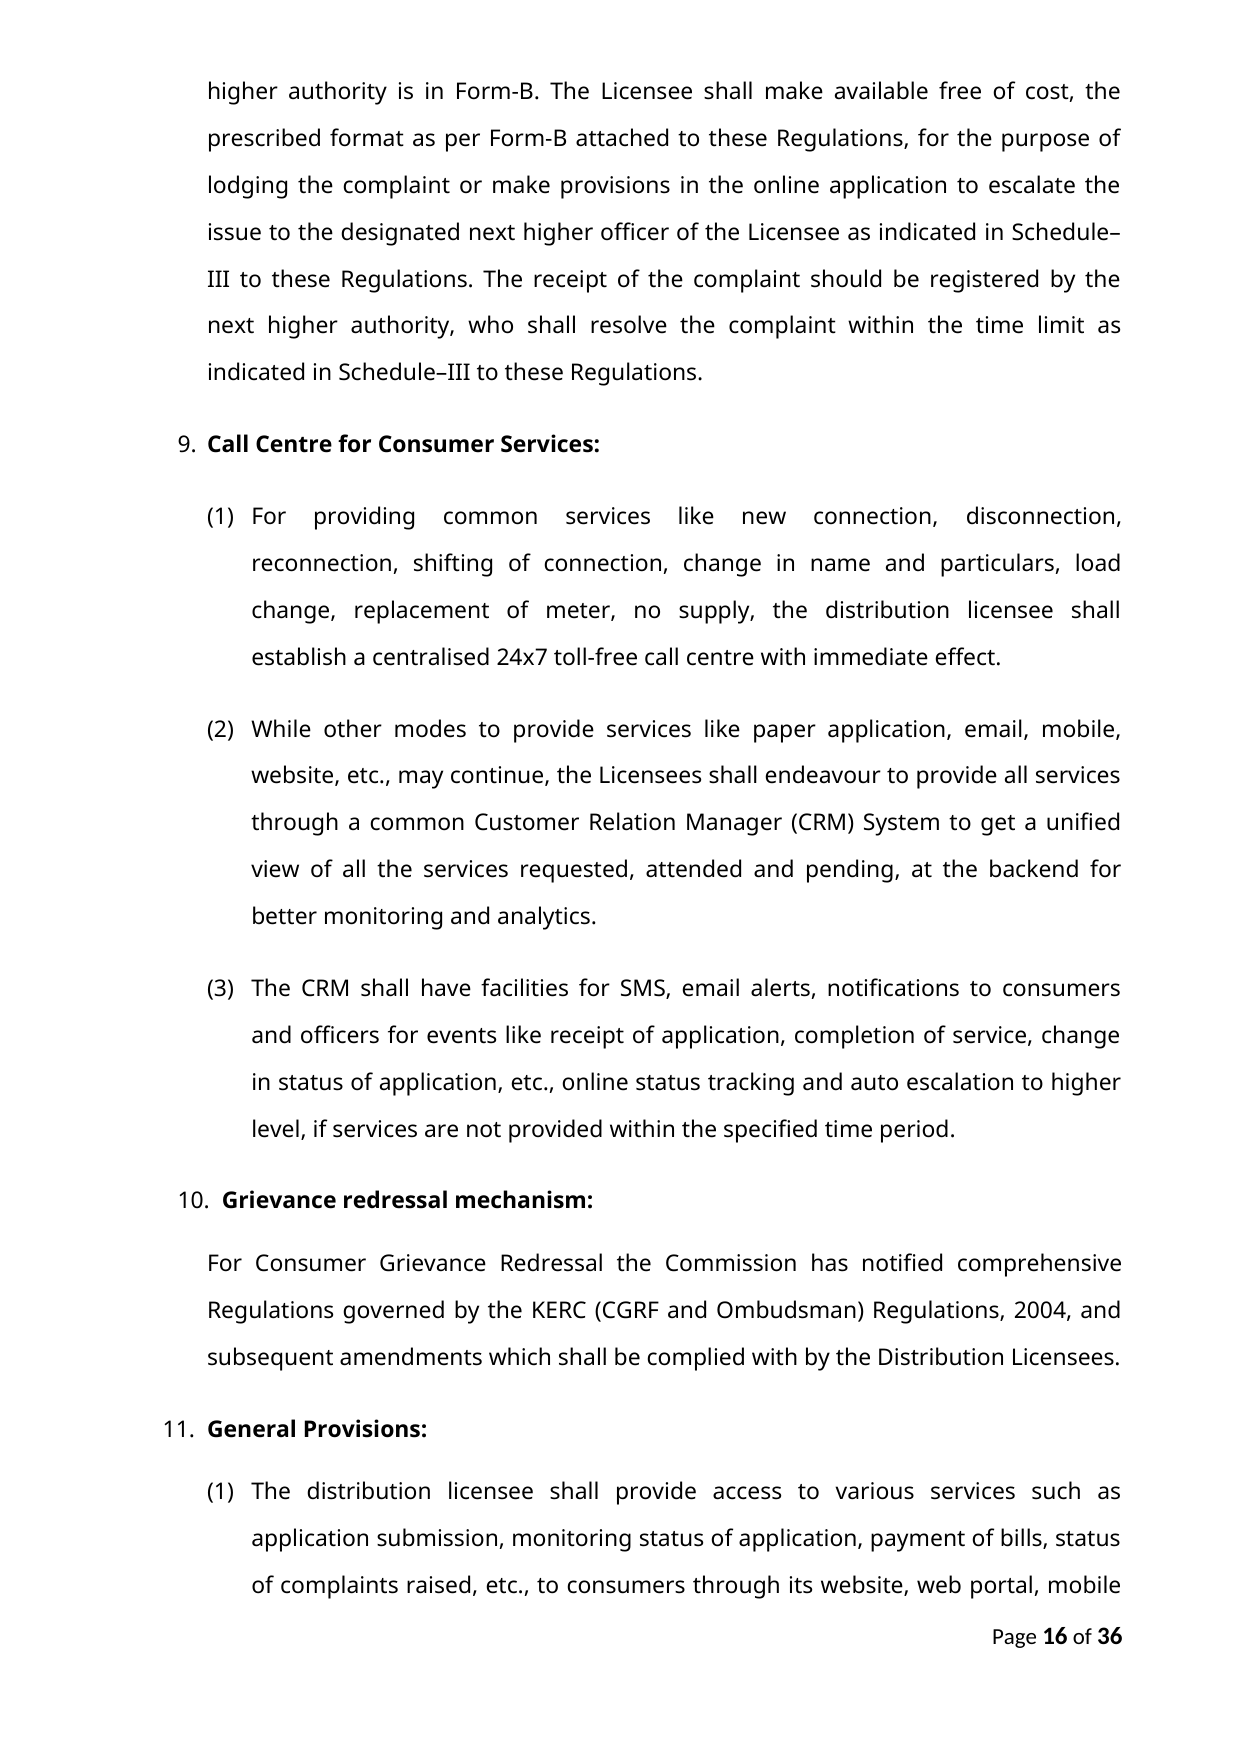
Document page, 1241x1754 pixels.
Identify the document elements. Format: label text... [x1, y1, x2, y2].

list General Provisions: [162, 1412, 1122, 1444]
list Call Centre for Consumer Services: [177, 428, 1122, 459]
list While other modes to provide services like paper application, email, mobile, website, etc., may continue, the Licensees shall endeavour to provide all services through a common Customer Relation Manager (CRM) System to get a unified view of all the services requested, attended and pending, at the backend for better monitoring and analytics. [207, 712, 1122, 931]
list For providing common services like new connection, disconnection, reconnection, shifting of connection, change in name and particulars, load change, replacement of meter, no supply, the distribution licensee shall establish a centralised 24x7 toll-free call centre with immediate effect. [207, 500, 1122, 672]
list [207, 1475, 1122, 1600]
text For Consumer Grievance Redressal the Commission has notified comprehensive Regulations governed by the KERC (CGRF and Ombudsman) Regulations, 2004, and subsequent amendments which shall be complied with by the Distribution Licensees. [207, 1247, 1122, 1372]
list Grievance redressal mechanism: [177, 1184, 1122, 1216]
list The CRM shall have facilities for SMS, email alerts, notifications to consumers and officers for events like receipt of application, completion of service, change in status of application, etc., online status tracking and auto escalation to higher level, if services are not provided within the specified time period. [207, 972, 1122, 1144]
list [177, 75, 1122, 387]
